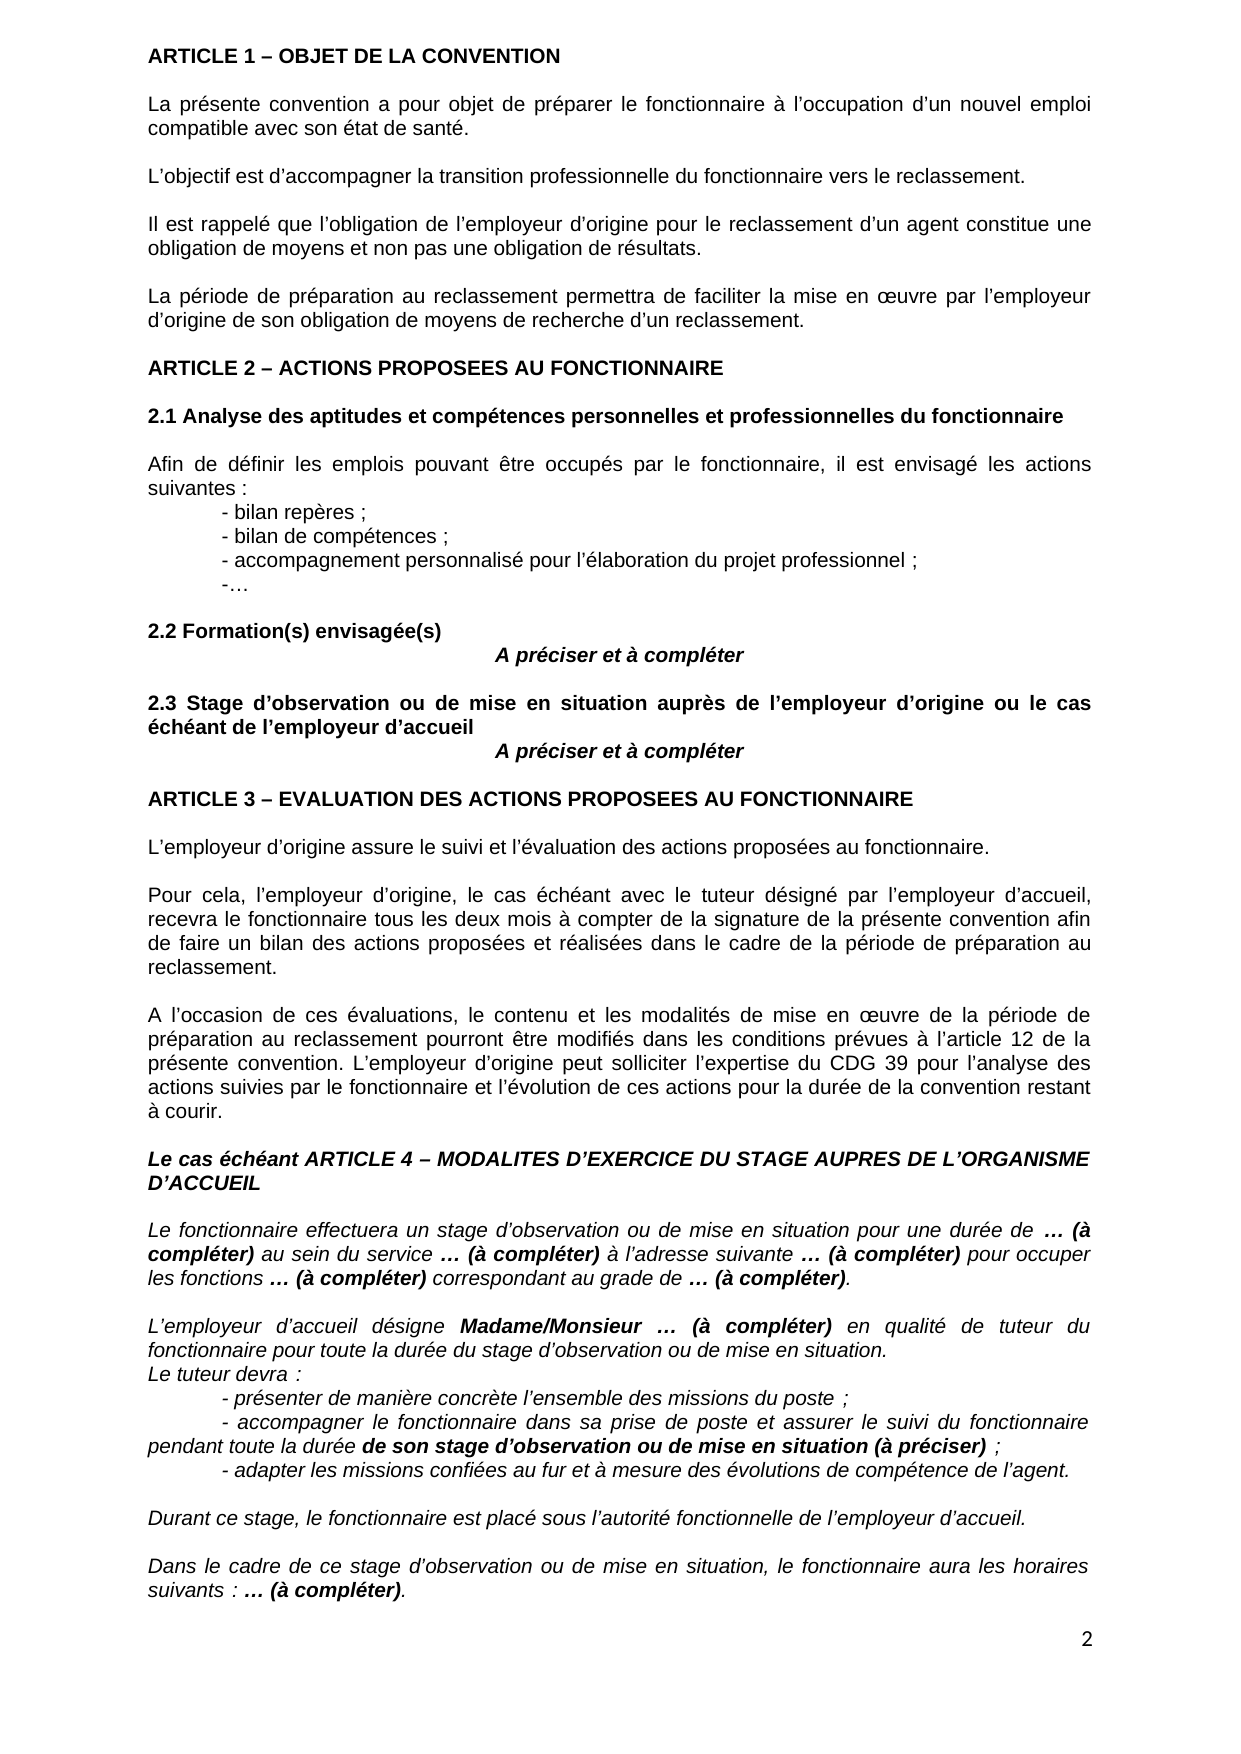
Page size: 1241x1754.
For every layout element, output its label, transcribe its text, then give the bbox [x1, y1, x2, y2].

text - adapter les missions confiées au fur et à mesure des évolutions de compétence de l’agent. [148, 1458, 1093, 1482]
text Afin de définir les emplois pouvant être occupés par le fonctionnaire, il est envisagé les actions suivantes : [148, 452, 1093, 499]
text Le tuteur devra : [148, 1362, 1093, 1386]
text - accompagnement personnalisé pour l’élaboration du projet professionnel ; [148, 547, 1093, 571]
text A préciser et à compléter [148, 739, 1093, 763]
text ARTICLE 2 – ACTIONS PROPOSEES AU FONCTIONNAIRE [148, 356, 1093, 380]
text Dans le cadre de ce stage d’observation ou de mise en situation, le fonctionnaire aura les horaires suivants : … (à compléter). [148, 1554, 1093, 1602]
text L’employeur d’origine assure le suivi et l’évaluation des actions proposées au fonctionnaire. [148, 835, 1093, 859]
text 2.1 Analyse des aptitudes et compétences personnelles et professionnelles du fonctionnaire [148, 404, 1093, 428]
text L’employeur d’accueil désigne Madame/Monsieur … (à compléter) en qualité de tuteur du fonctionnaire pour toute la durée du stage d’observation ou de mise en situation. [148, 1314, 1093, 1362]
text La présente convention a pour objet de préparer le fonctionnaire à l’occupation d’un nouvel emploi compatible avec son état de santé. [148, 92, 1093, 140]
text Le fonctionnaire effectuera un stage d’observation ou de mise en situation pour une durée de … (à compléter) au sein du service … (à compléter) à l’adresse suivante … (à compléter) pour occuper les fonctions … (à compléter) correspondant au grade de … (à compléter). [148, 1218, 1093, 1290]
text Il est rappelé que l’obligation de l’employeur d’origine pour le reclassement d’un agent constitue une obligation de moyens et non pas une obligation de résultats. [148, 212, 1093, 260]
text - accompagner le fonctionnaire dans sa prise de poste et assurer le suivi du fonctionnaire pendant toute la durée de son stage d’observation ou de mise en situation (à préciser) ; [148, 1410, 1093, 1458]
text 2.2 Formation(s) envisagée(s) [148, 619, 1093, 643]
text Pour cela, l’employeur d’origine, le cas échéant avec le tuteur désigné par l’employeur d’accueil, recevra le fonctionnaire tous les deux mois à compter de la signature de la présente convention afin de faire un bilan des actions proposées et réalisées dans le cadre de la période de préparation au reclassement. [148, 883, 1093, 979]
text La période de préparation au reclassement permettra de faciliter la mise en œuvre par l’employeur d’origine de son obligation de moyens de recherche d’un reclassement. [148, 284, 1093, 332]
text ARTICLE 3 – EVALUATION DES ACTIONS PROPOSEES AU FONCTIONNAIRE [148, 787, 1093, 811]
text Durant ce stage, le fonctionnaire est placé sous l’autorité fonctionnelle de l’employeur d’accueil. [148, 1506, 1093, 1530]
text A préciser et à compléter [148, 643, 1093, 667]
text -… [148, 571, 1093, 595]
text Le cas échéant ARTICLE 4 – MODALITES D’EXERCICE DU STAGE AUPRES DE L’ORGANISME D’ACCUEIL [148, 1146, 1093, 1194]
text ARTICLE 1 – OBJET DE LA CONVENTION [148, 44, 1093, 68]
text - bilan de compétences ; [148, 523, 1093, 547]
text - présenter de manière concrète l’ensemble des missions du poste ; [148, 1386, 1093, 1410]
text 2.3 Stage d’observation ou de mise en situation auprès de l’employeur d’origine ou le cas échéant de l’employeur d’accueil [148, 691, 1093, 739]
text L’objectif est d’accompagner la transition professionnelle du fonctionnaire vers le reclassement. [148, 164, 1093, 188]
text - bilan repères ; [148, 499, 1093, 523]
text A l’occasion de ces évaluations, le contenu et les modalités de mise en œuvre de la période de préparation au reclassement pourront être modifiés dans les conditions prévues à l’article 12 de la présente convention. L’employeur d’origine peut solliciter l’expertise du CDG 39 pour l’analyse des actions suivies par le fonctionnaire et l’évolution de ces actions pour la durée de la convention restant à courir. [148, 1003, 1093, 1122]
